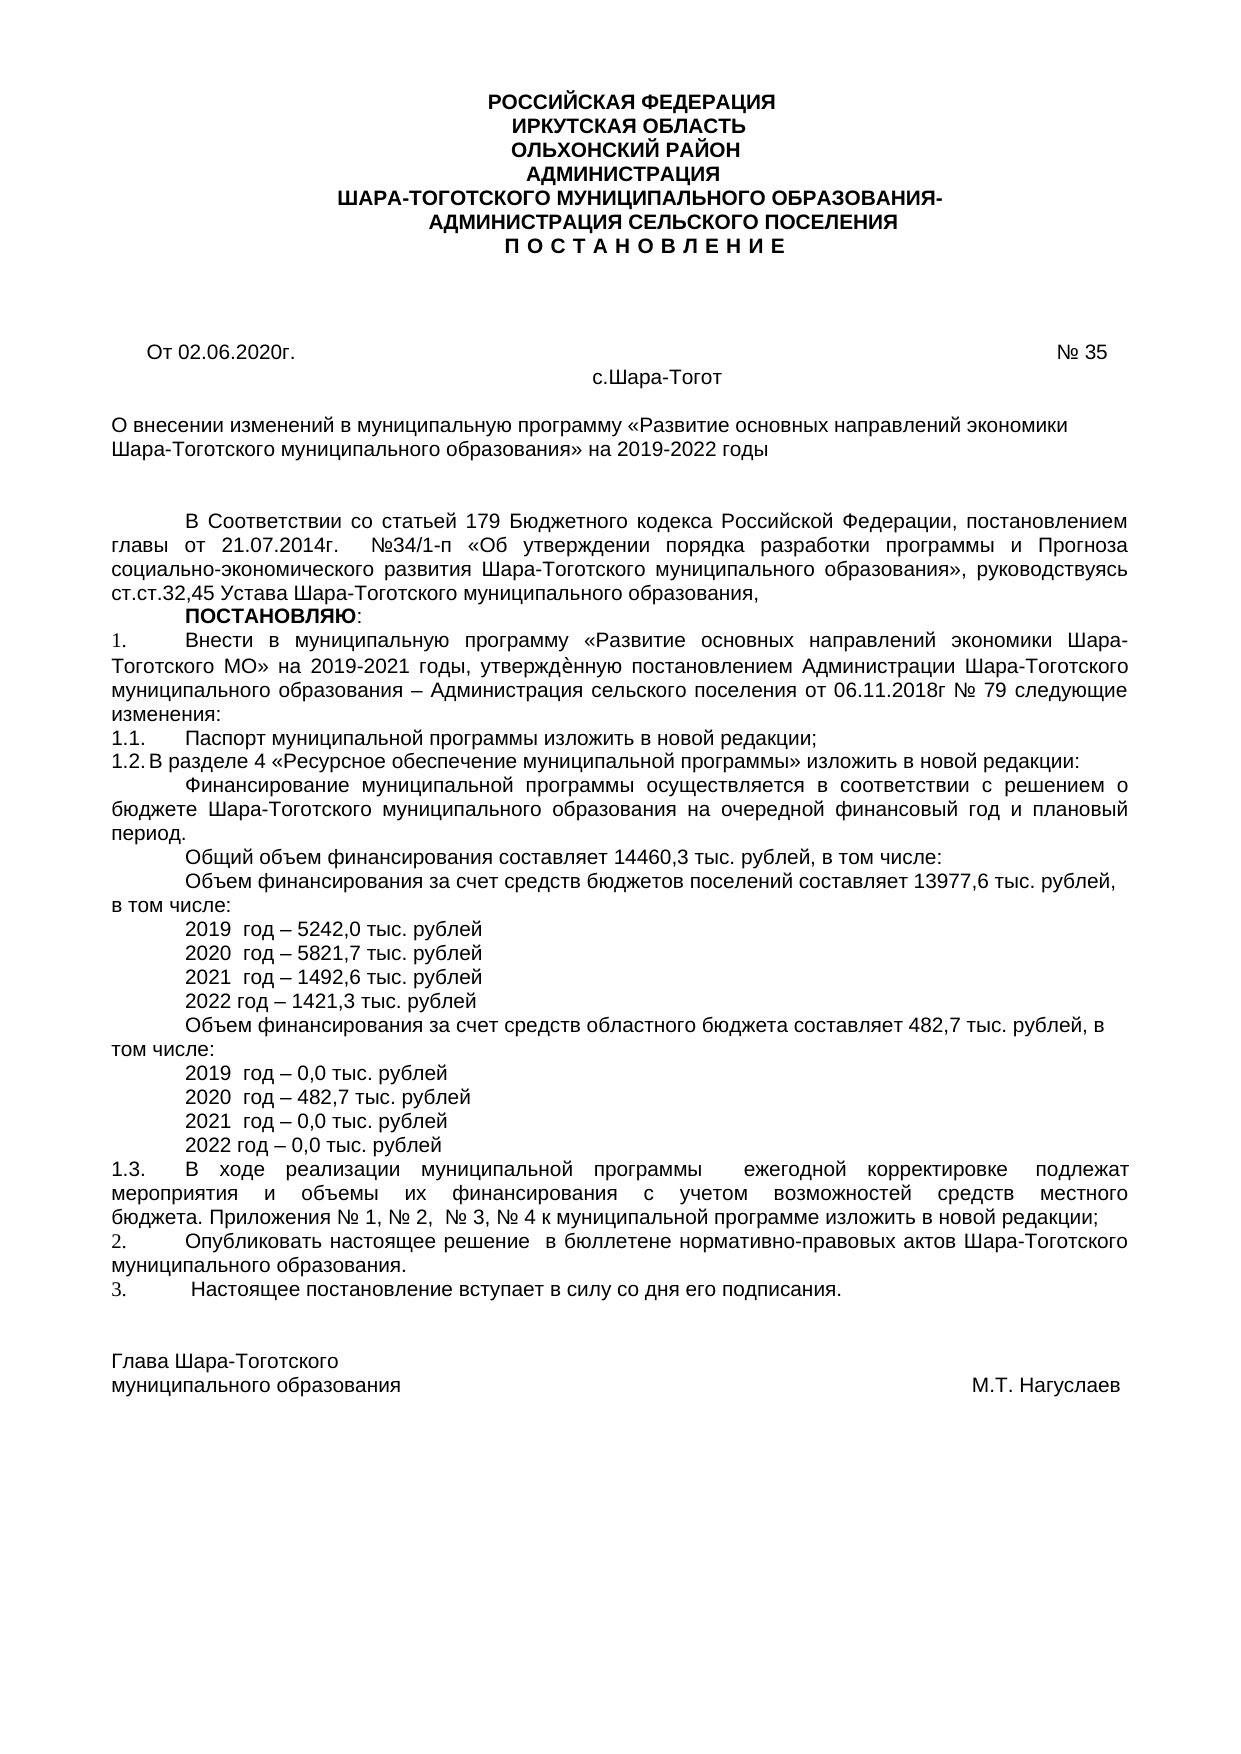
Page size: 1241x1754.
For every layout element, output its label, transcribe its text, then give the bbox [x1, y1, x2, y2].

text муниципального образования М.Т. Нагуслаев [111, 1373, 1129, 1397]
text Глава Шара-Тоготского [111, 1349, 1129, 1373]
text О внесении изменений в муниципальную программу «Развитие основных направлений экономики Шара-Тоготского муниципального образования» на 2019-2022 годы [111, 413, 1129, 461]
text ОЛЬХОНСКИЙ РАЙОН [111, 138, 1129, 162]
text Объем финансирования за счет средств областного бюджета составляет 482,7 тыс. рублей, в том числе: [111, 1013, 1129, 1061]
text 2019 год – 0,0 тыс. рублей [111, 1061, 1129, 1085]
list Паспорт муниципальной программы изложить в новой редакции; [111, 725, 1129, 749]
list В ходе реализации муниципальной программы ежегодной корректировке подлежат мероприятия и объемы их финансирования с учетом возможностей средств местного бюджета. Приложения № 1, № 2, № 3, № 4 к муниципальной программе изложить в новой редакции; [111, 1204, 1129, 1228]
text 2019 год – 5242,0 тыс. рублей [111, 917, 1129, 941]
text Объем финансирования за счет средств бюджетов поселений составляет 13977,6 тыс. рублей, в том числе: [111, 869, 1129, 917]
list Настоящее постановление вступает в силу со дня его подписания. [111, 1277, 1129, 1301]
text 2022 год – 1421,3 тыс. рублей [111, 989, 1129, 1013]
text АДМИНИСТРАЦИЯ [111, 162, 1129, 186]
text 2021 год – 0,0 тыс. рублей [111, 1109, 1129, 1133]
text АДМИНИСТРАЦИЯ СЕЛЬСКОГО ПОСЕЛЕНИЯ [111, 209, 1129, 233]
text В Соответствии со статьей 179 Бюджетного кодекса Российской Федерации, постановлением главы от 21.07.2014г. №34/1-п «Об утверждении порядка разработки программы и Прогноза социально-экономического развития Шара-Тоготского муниципального образования», руководствуясь ст.ст.32,45 Устава Шара-Тоготского муниципального образования, [111, 508, 1129, 604]
text Финансирование муниципальной программы осуществляется в соответствии с решением о бюджете Шара-Тоготского муниципального образования на очередной финансовый год и плановый период. [111, 773, 1129, 845]
text 2022 год – 0,0 тыс. рублей [111, 1133, 1129, 1157]
text ШАРА-ТОГОТСКОГО МУНИЦИПАЛЬНОГО ОБРАЗОВАНИЯ- [111, 186, 1129, 209]
text 2020 год – 5821,7 тыс. рублей [111, 941, 1129, 965]
list Опубликовать настоящее решение в бюллетене нормативно-правовых актов Шара-Тоготского муниципального образования. [111, 1228, 1129, 1277]
text 2021 год – 1492,6 тыс. рублей [111, 965, 1129, 989]
text От 02.06.2020г. № 35 [146, 337, 1129, 365]
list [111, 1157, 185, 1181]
text ИРКУТСКАЯ ОБЛАСТЬ [111, 114, 1129, 138]
text 2020 год – 482,7 тыс. рублей [111, 1085, 1129, 1109]
text ПОСТАНОВЛЯЮ: [111, 604, 1129, 628]
text с.Шара-Тогот [111, 365, 1129, 389]
list В разделе 4 «Ресурсное обеспечение муниципальной программы» изложить в новой редакции: [111, 749, 1129, 773]
list Внести в муниципальную программу «Развитие основных направлений экономики Шара-Тоготского МО» на 2019-2021 годы, утверждѐнную постановлением Администрации Шара-Тоготского муниципального образования – Администрация сельского поселения от 06.11.2018г № 79 следующие изменения: [111, 628, 1129, 725]
text Общий объем финансирования составляет 14460,3 тыс. рублей, в том числе: [111, 845, 1129, 869]
text РОССИЙСКАЯ ФЕДЕРАЦИЯ [111, 90, 1129, 114]
text ПОСТАНОВЛЕНИЕ [196, 233, 1129, 257]
